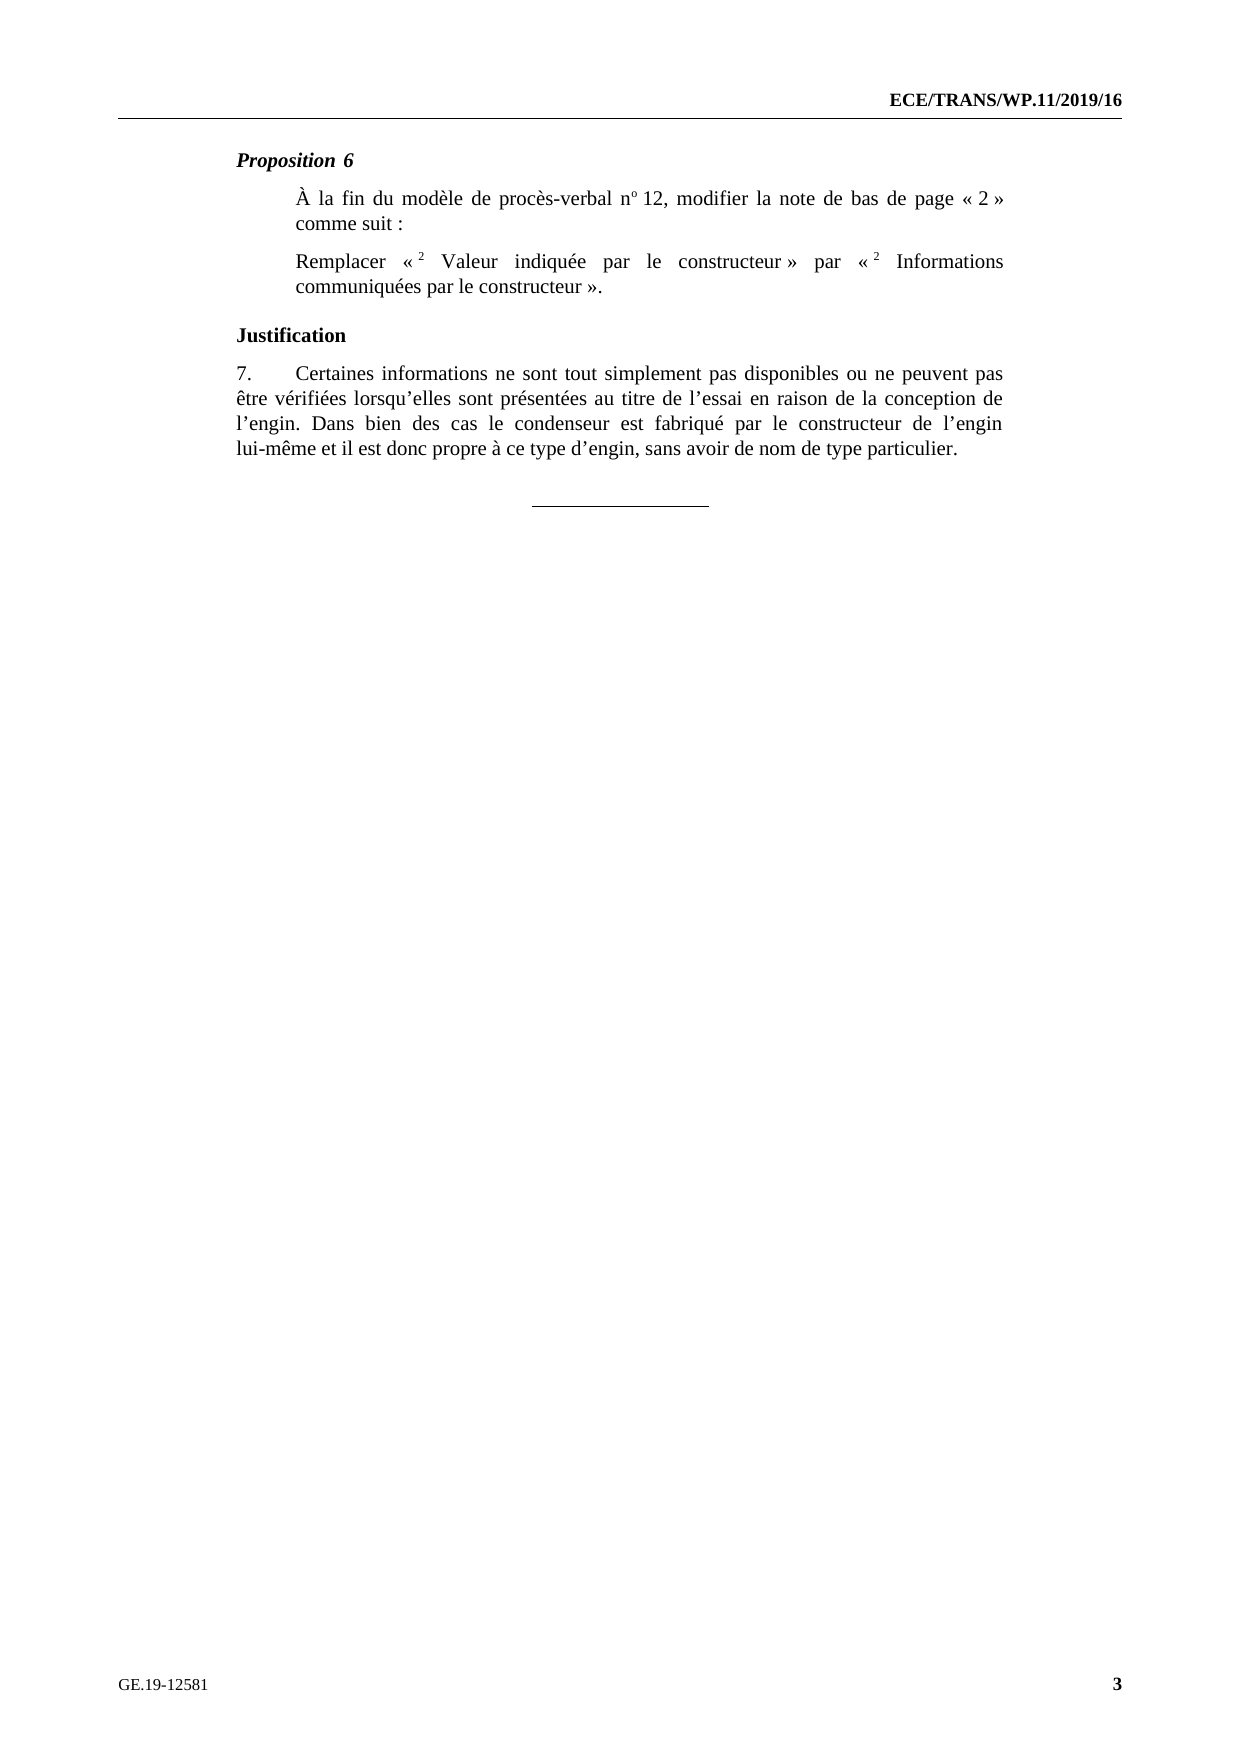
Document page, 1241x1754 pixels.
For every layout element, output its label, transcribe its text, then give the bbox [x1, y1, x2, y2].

text À la fin du modèle de procès-verbal no 12, modifier la note de bas de page « 2 » comme suit : [295, 185, 1004, 235]
text Remplacer « 2 Valeur indiquée par le constructeur » par « 2 Informations communiquées par le constructeur ». [295, 248, 1004, 298]
text 7. Certaines informations ne sont tout simplement pas disponibles ou ne peuvent pas être vérifiées lorsqu’elles sont présentées au titre de l’essai en raison de la conception de l’engin. Dans bien des cas le condenseur est fabriqué par le constructeur de l’engin lui-même et il est donc propre à ce type d’engin, sans avoir de nom de type particulier. [236, 360, 1004, 460]
text Justification [118, 323, 1004, 348]
text Proposition 6 [118, 148, 1004, 173]
